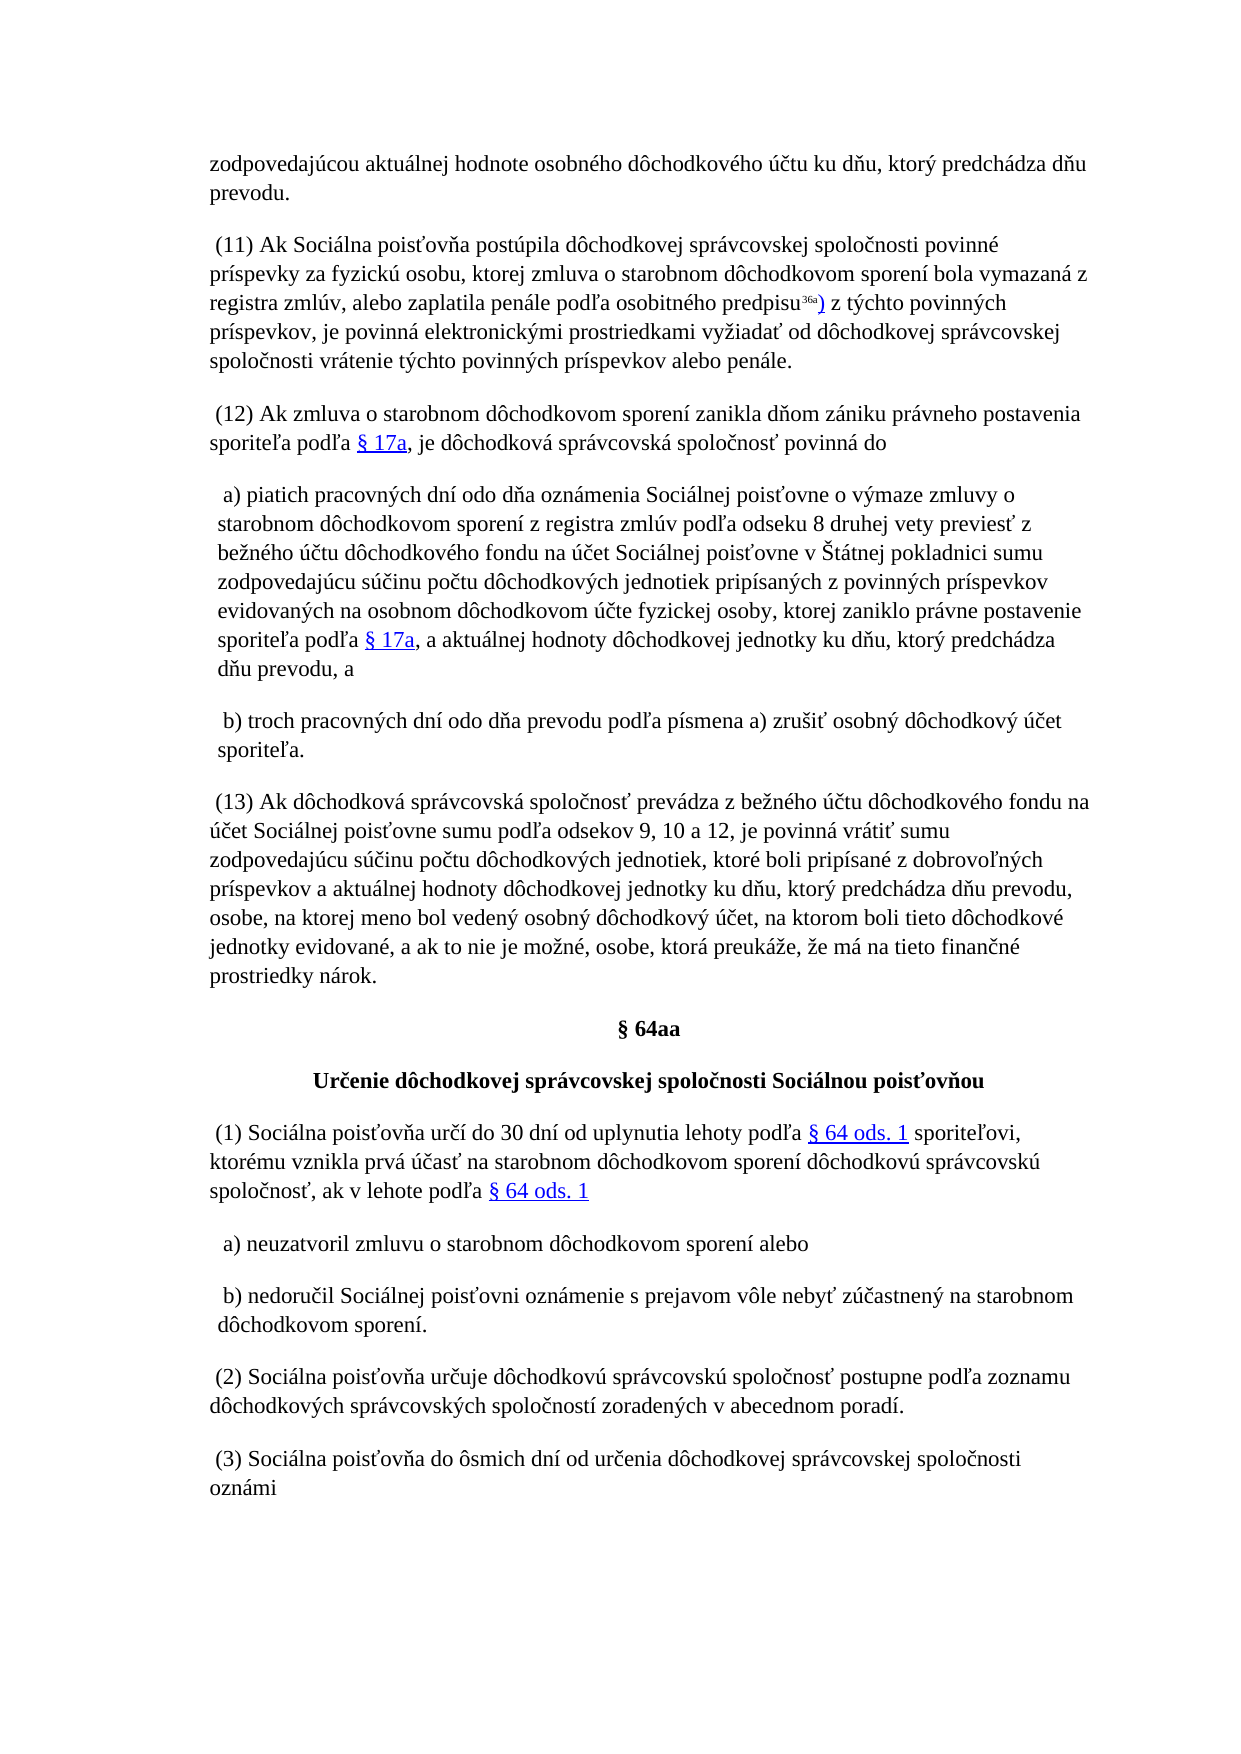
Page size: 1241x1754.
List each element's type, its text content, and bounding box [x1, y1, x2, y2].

text (12) Ak zmluva o starobnom dôchodkovom sporení zanikla dňom zániku právneho postavenia sporiteľa podľa § 17a, je dôchodková správcovská spoločnosť povinná do [209, 399, 1090, 455]
text (1) Sociálna poisťovňa určí do 30 dní od uplynutia lehoty podľa § 64 ods. 1 sporiteľovi, ktorému vznikla prvá účasť na starobnom dôchodkovom sporení dôchodkovú správcovskú spoločnosť, ak v lehote podľa § 64 ods. 1 [209, 1119, 1090, 1204]
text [209, 150, 1090, 205]
text (13) Ak dôchodková správcovská spoločnosť prevádza z bežného účtu dôchodkového fondu na účet Sociálnej poisťovne sumu podľa odsekov 9, 10 a 12, je povinná vrátiť sumu zodpovedajúcu súčinu počtu dôchodkových jednotiek, ktoré boli pripísané z dobrovoľných príspevkov a aktuálnej hodnoty dôchodkovej jednotky ku dňu, ktorý predchádza dňu prevodu, osobe, na ktorej meno bol vedený osobný dôchodkový účet, na ktorom boli tieto dôchodkové jednotky evidované, a ak to nie je možné, osobe, ktorá preukáže, že má na tieto finančné prostriedky nárok. [209, 788, 1090, 988]
text (11) Ak Sociálna poisťovňa postúpila dôchodkovej správcovskej spoločnosti povinné príspevky za fyzickú osobu, ktorej zmluva o starobnom dôchodkovom sporení bola vymazaná z registra zmlúv, alebo zaplatila penále podľa osobitného predpisu36a) z týchto povinných príspevkov, je povinná elektronickými prostriedkami vyžiadať od dôchodkovej správcovskej spoločnosti vrátenie týchto povinných príspevkov alebo penále. [209, 231, 1090, 373]
text Určenie dôchodkovej správcovskej spoločnosti Sociálnou poisťovňou [202, 1067, 1090, 1093]
text b) troch pracovných dní odo dňa prevodu podľa písmena a) zrušiť osobný dôchodkový účet sporiteľa. [217, 707, 1090, 762]
text b) nedoručil Sociálnej poisťovni oznámenie s prejavom vôle nebyť zúčastnený na starobnom dôchodkovom sporení. [217, 1282, 1090, 1337]
text (3) Sociálna poisťovňa do ôsmich dní od určenia dôchodkovej správcovskej spoločnosti oznámi [209, 1445, 1090, 1500]
text (2) Sociálna poisťovňa určuje dôchodkovú správcovskú spoločnosť postupne podľa zoznamu dôchodkových správcovských spoločností zoradených v abecednom poradí. [209, 1363, 1090, 1419]
text § 64aa [202, 1014, 1090, 1041]
text a) neuzatvoril zmluvu o starobnom dôchodkovom sporení alebo [217, 1230, 1090, 1256]
text a) piatich pracovných dní odo dňa oznámenia Sociálnej poisťovne o výmaze zmluvy o starobnom dôchodkovom sporení z registra zmlúv podľa odseku 8 druhej vety previesť z bežného účtu dôchodkového fondu na účet Sociálnej poisťovne v Štátnej pokladnici sumu zodpovedajúcu súčinu počtu dôchodkových jednotiek pripísaných z povinných príspevkov evidovaných na osobnom dôchodkovom účte fyzickej osoby, ktorej zaniklo právne postavenie sporiteľa podľa § 17a, a aktuálnej hodnoty dôchodkovej jednotky ku dňu, ktorý predchádza dňu prevodu, a [217, 481, 1090, 681]
